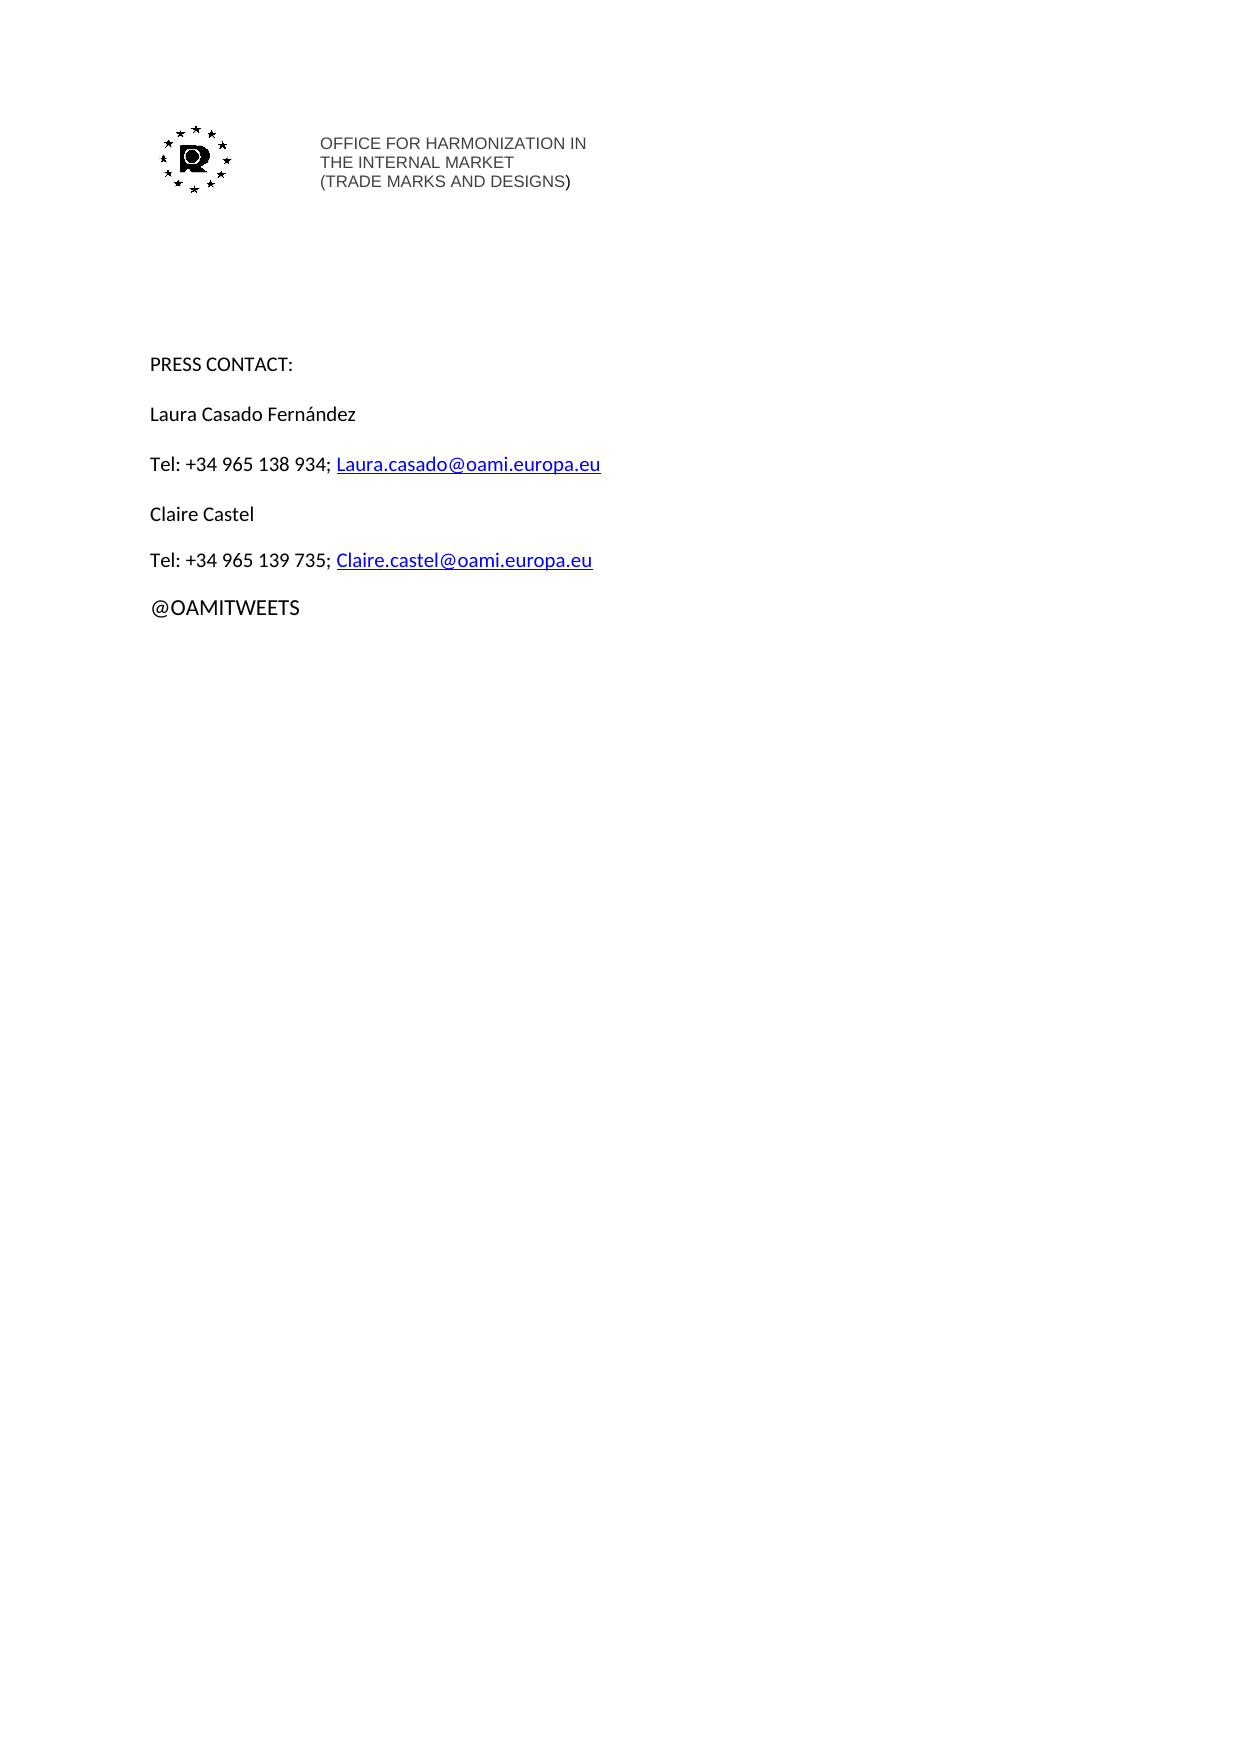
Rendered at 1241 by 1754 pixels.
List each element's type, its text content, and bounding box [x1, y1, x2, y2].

text Tel: +34 965 139 735; Claire.castel@oami.europa.eu [150, 547, 1090, 572]
text Tel: +34 965 138 934; Laura.casado@oami.europa.eu [150, 451, 1090, 476]
text @OAMITWEETS [150, 593, 1090, 621]
text Claire Castel [150, 501, 1090, 526]
text PRESS CONTACT: [150, 351, 1090, 376]
text Laura Casado Fernández [150, 401, 1090, 426]
